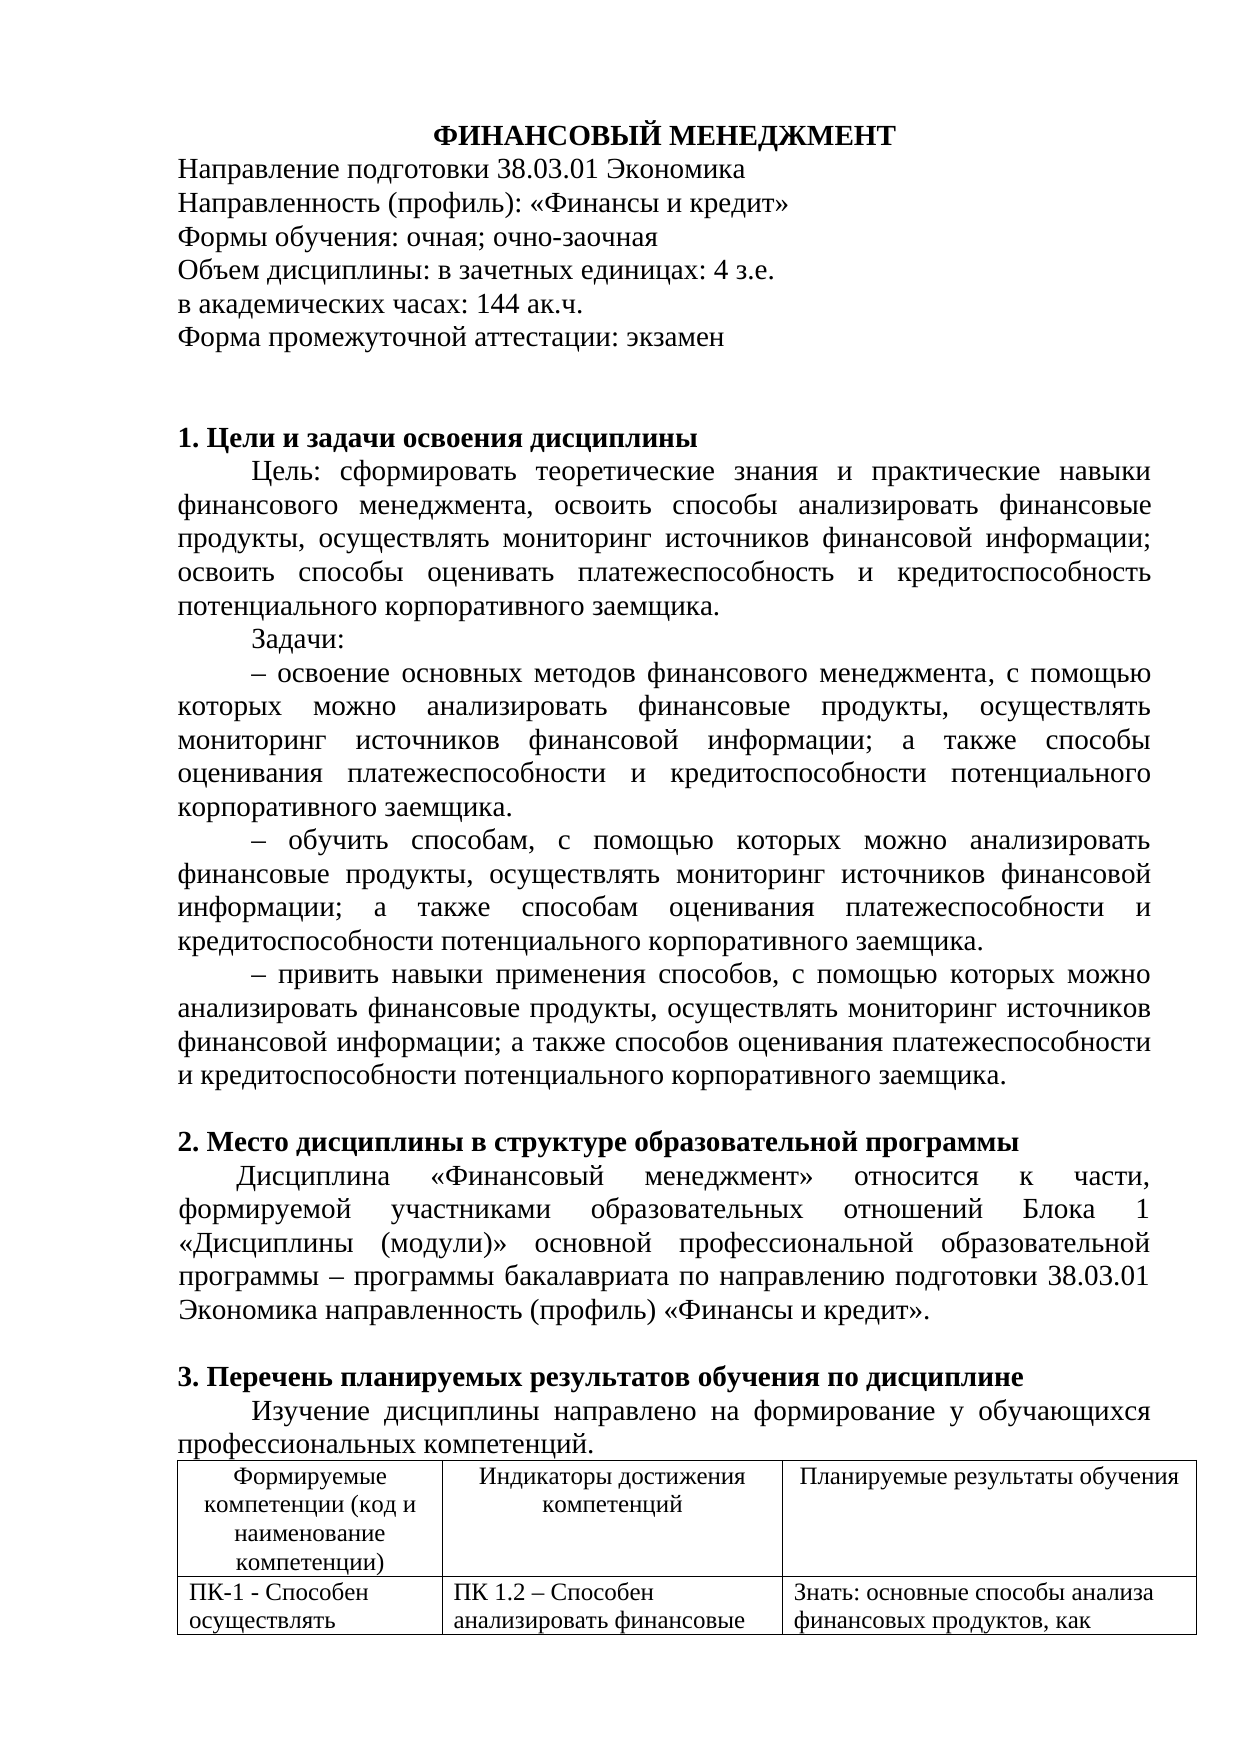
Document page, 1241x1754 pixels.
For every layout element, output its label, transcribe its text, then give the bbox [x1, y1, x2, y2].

table_header Планируемые результаты обучения [783, 1461, 1196, 1576]
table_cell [443, 1577, 782, 1634]
table_header Формируемые компетенции (код и наименование компетенции) [178, 1461, 442, 1576]
text Задачи: [177, 621, 1152, 655]
subtitle 3. Перечень планируемых результатов обучения по дисциплине [177, 1359, 1152, 1393]
text Форма промежуточной аттестации: экзамен [177, 319, 1152, 353]
text Формы обучения: очная; очно-заочная [177, 219, 1152, 252]
text ФИНАНСОВЫЙ МЕНЕДЖМЕНТ [177, 118, 1152, 152]
text Изучение дисциплины направлено на формирование у обучающихся профессиональных компетенций. [177, 1393, 1152, 1460]
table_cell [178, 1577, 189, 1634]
text – привить навыки применения способов, с помощью которых можно анализировать финансовые продукты, осуществлять мониторинг источников финансовой информации; а также способов оценивания платежеспособности и кредитоспособности потенциального корпоративного заемщика. [177, 957, 1152, 1091]
text – освоение основных методов финансового менеджмента, с помощью которых можно анализировать финансовые продукты, осуществлять мониторинг источников финансовой информации; а также способы оценивания платежеспособности и кредитоспособности потенциального корпоративного заемщика. [177, 655, 1152, 822]
text Цель: сформировать теоретические знания и практические навыки финансового менеджмента, освоить способы анализировать финансовые продукты, осуществлять мониторинг источников финансовой информации; освоить способы оценивать платежеспособность и кредитоспособность потенциального корпоративного заемщика. [177, 453, 1152, 621]
table_header Индикаторы достижения компетенций [443, 1461, 782, 1576]
subtitle 2. Место дисциплины в структуре образовательной программы [177, 1124, 1152, 1158]
text Дисциплина «Финансовый менеджмент» относится к части, формируемой участниками образовательных отношений Блока 1 «Дисциплины (модули)» основной профессиональной образовательной программы – программы бакалавриата по направлению подготовки 38.03.01 Экономика направленность (профиль) «Финансы и кредит». [178, 1158, 1151, 1326]
subtitle 1. Цели и задачи освоения дисциплины [177, 420, 1152, 453]
text Направленность (профиль): «Финансы и кредит» [177, 185, 1152, 219]
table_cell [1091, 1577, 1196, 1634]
text – обучить способам, с помощью которых можно анализировать финансовые продукты, осуществлять мониторинг источников финансовой информации; а также способам оценивания платежеспособности и кредитоспособности потенциального корпоративного заемщика. [177, 822, 1152, 957]
text в академических часах: 144 ак.ч. [177, 286, 1152, 319]
text Направление подготовки 38.03.01 Экономика [177, 152, 1152, 185]
text Объем дисциплины: в зачетных единицах: 4 з.е. [177, 252, 1152, 286]
